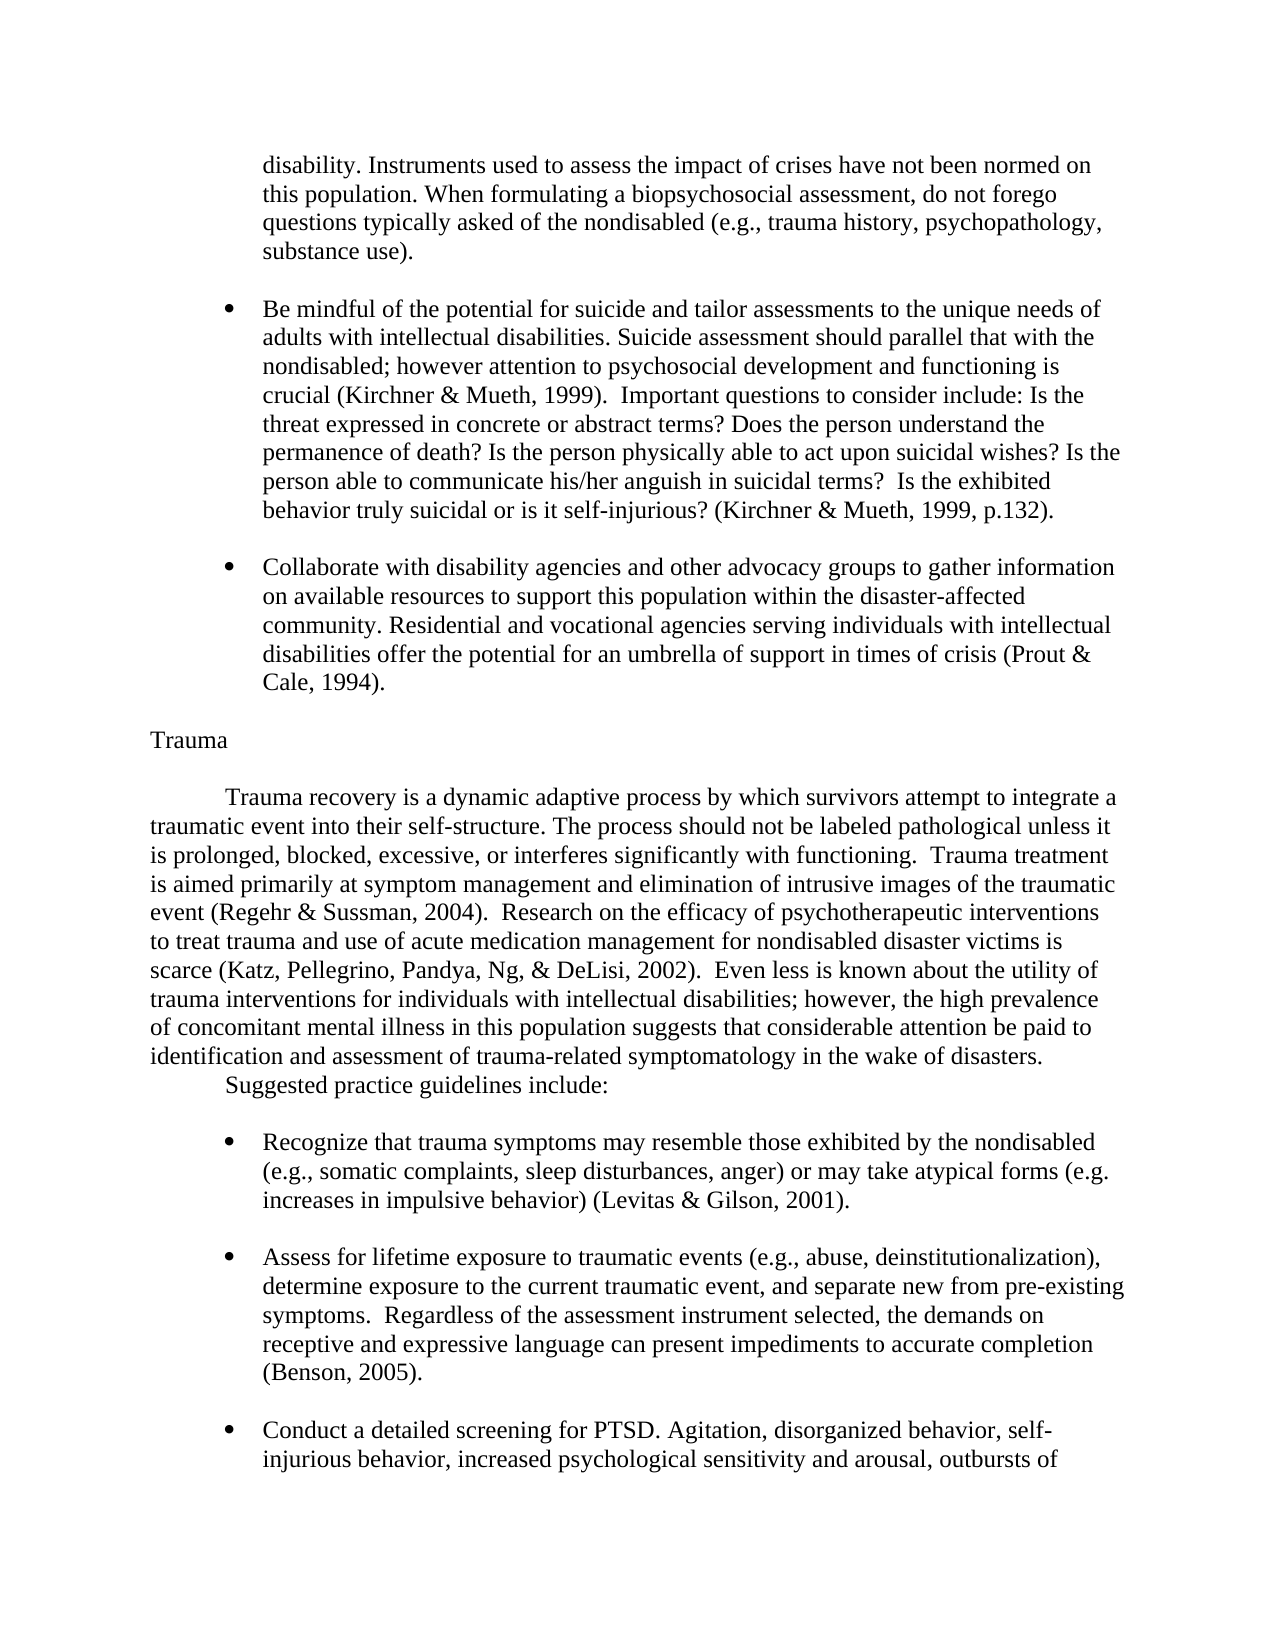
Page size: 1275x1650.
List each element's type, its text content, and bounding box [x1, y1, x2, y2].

text Suggested practice guidelines include: [150, 1070, 1125, 1099]
list Assess for lifetime exposure to traumatic events (e.g., abuse, deinstitutionalization), determine exposure to the current traumatic event, and separate new from pre-existing symptoms. Regardless of the assessment instrument selected, the demands on receptive and expressive language can present impediments to accurate completion (Benson, 2005). [225, 1242, 1125, 1386]
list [225, 150, 1125, 265]
list Be mindful of the potential for suicide and tailor assessments to the unique needs of adults with intellectual disabilities. Suicide assessment should parallel that with the nondisabled; however attention to psychosocial development and functioning is crucial (Kirchner & Mueth, 1999). Important questions to consider include: Is the threat expressed in concrete or abstract terms? Does the person understand the permanence of death? Is the person physically able to act upon suicidal wishes? Is the person able to communicate his/her anguish in suicidal terms? Is the exhibited behavior truly suicidal or is it self-injurious? (Kirchner & Mueth, 1999, p.132). [225, 294, 1125, 524]
list Collaborate with disability agencies and other advocacy groups to gather information on available resources to support this population within the disaster-affected community. Residential and vocational agencies serving individuals with intellectual disabilities offer the potential for an umbrella of support in times of crisis (Prout & Cale, 1994). [225, 552, 1125, 696]
text Trauma recovery is a dynamic adaptive process by which survivors attempt to integrate a traumatic event into their self-structure. The process should not be labeled pathological unless it is prolonged, blocked, excessive, or interferes significantly with functioning. Trauma treatment is aimed primarily at symptom management and elimination of intrusive images of the traumatic event (Regehr & Sussman, 2004). Research on the efficacy of psychotherapeutic interventions to treat trauma and use of acute medication management for nondisabled disaster victims is scarce (Katz, Pellegrino, Pandya, Ng, & DeLisi, 2002). Even less is known about the utility of trauma interventions for individuals with intellectual disabilities; however, the high prevalence of concomitant mental illness in this population suggests that considerable attention be paid to identification and assessment of trauma-related symptomatology in the wake of disasters. [150, 782, 1125, 1070]
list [225, 1415, 1125, 1472]
text Trauma [150, 725, 1125, 754]
list Recognize that trauma symptoms may resemble those exhibited by the nondisabled (e.g., somatic complaints, sleep disturbances, anger) or may take atypical forms (e.g. increases in impulsive behavior) (Levitas & Gilson, 2001). [225, 1127, 1125, 1214]
